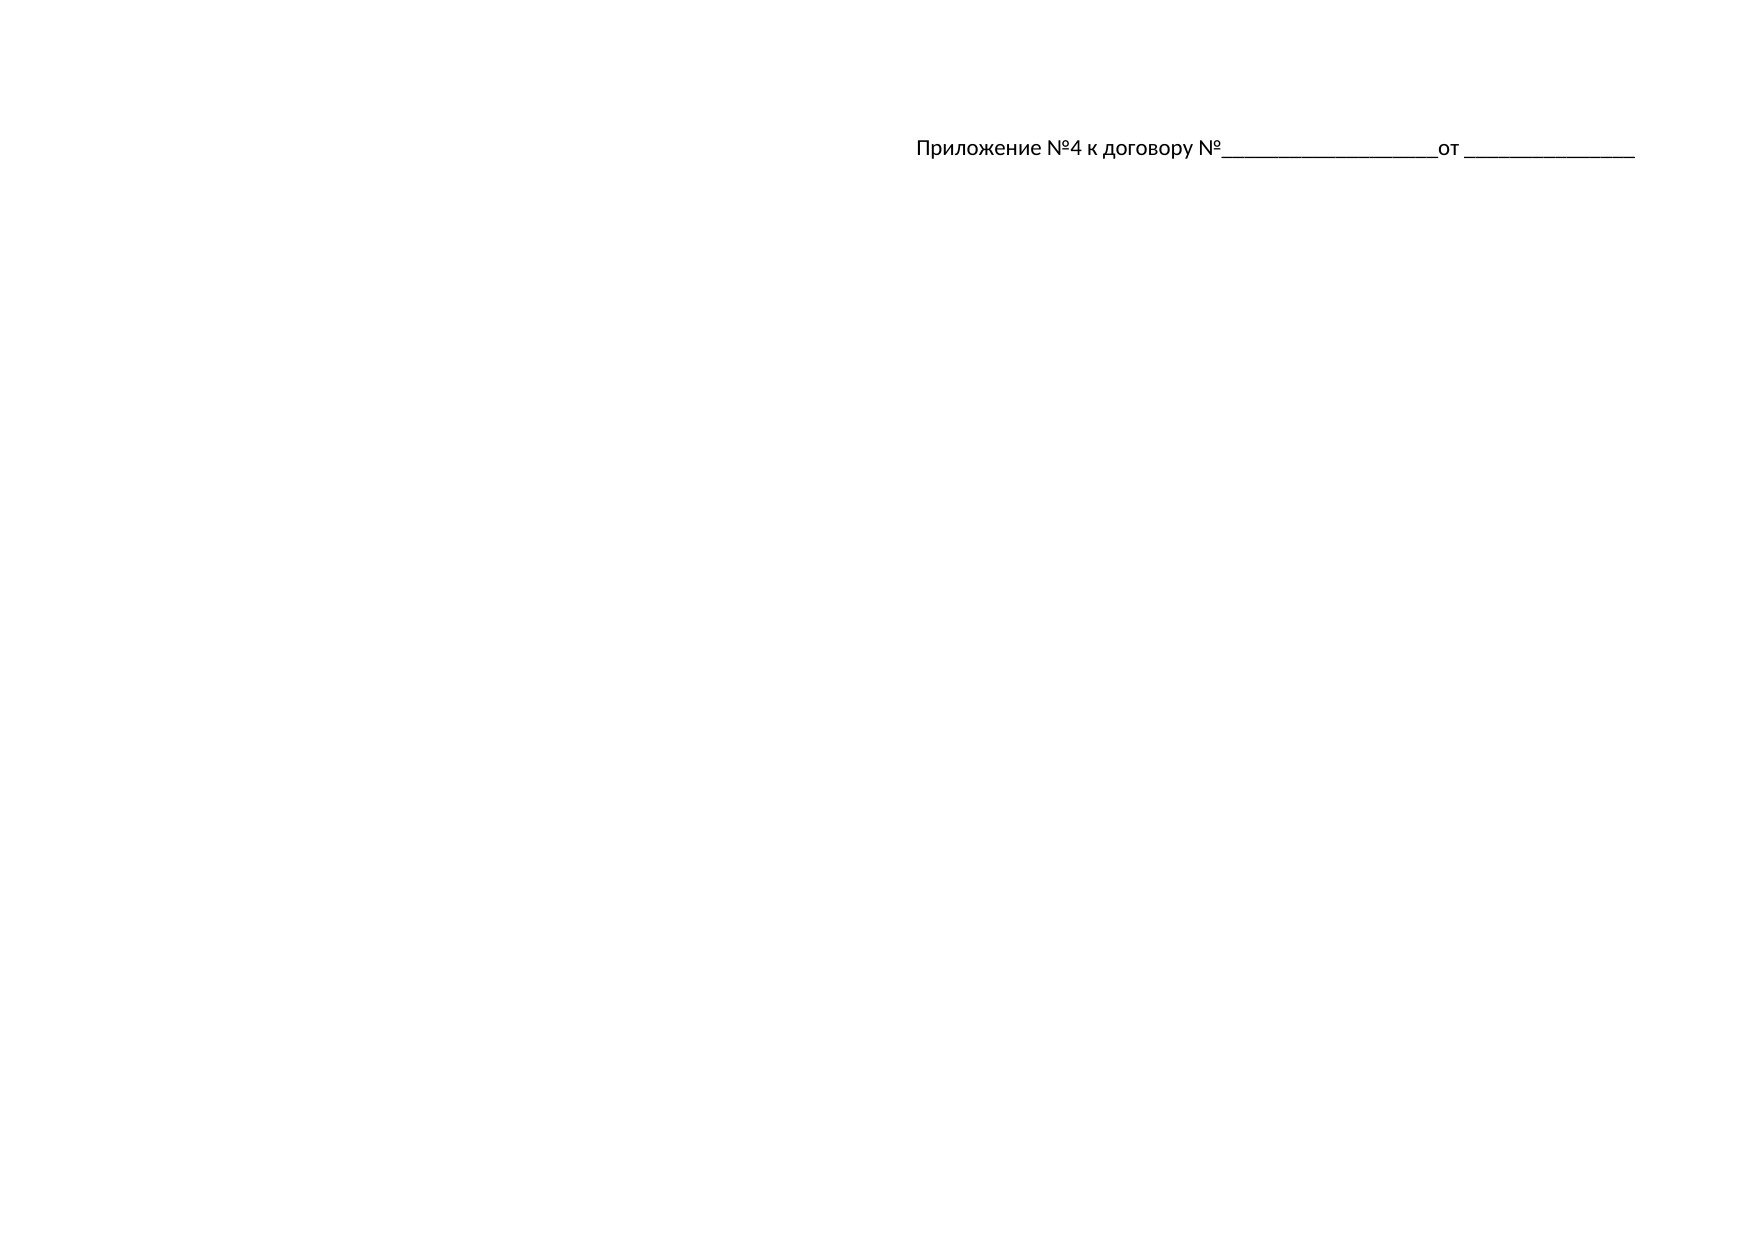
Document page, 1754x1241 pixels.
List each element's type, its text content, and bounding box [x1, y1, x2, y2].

text Приложение №4 к договору №___________________от _______________ [118, 133, 1636, 161]
